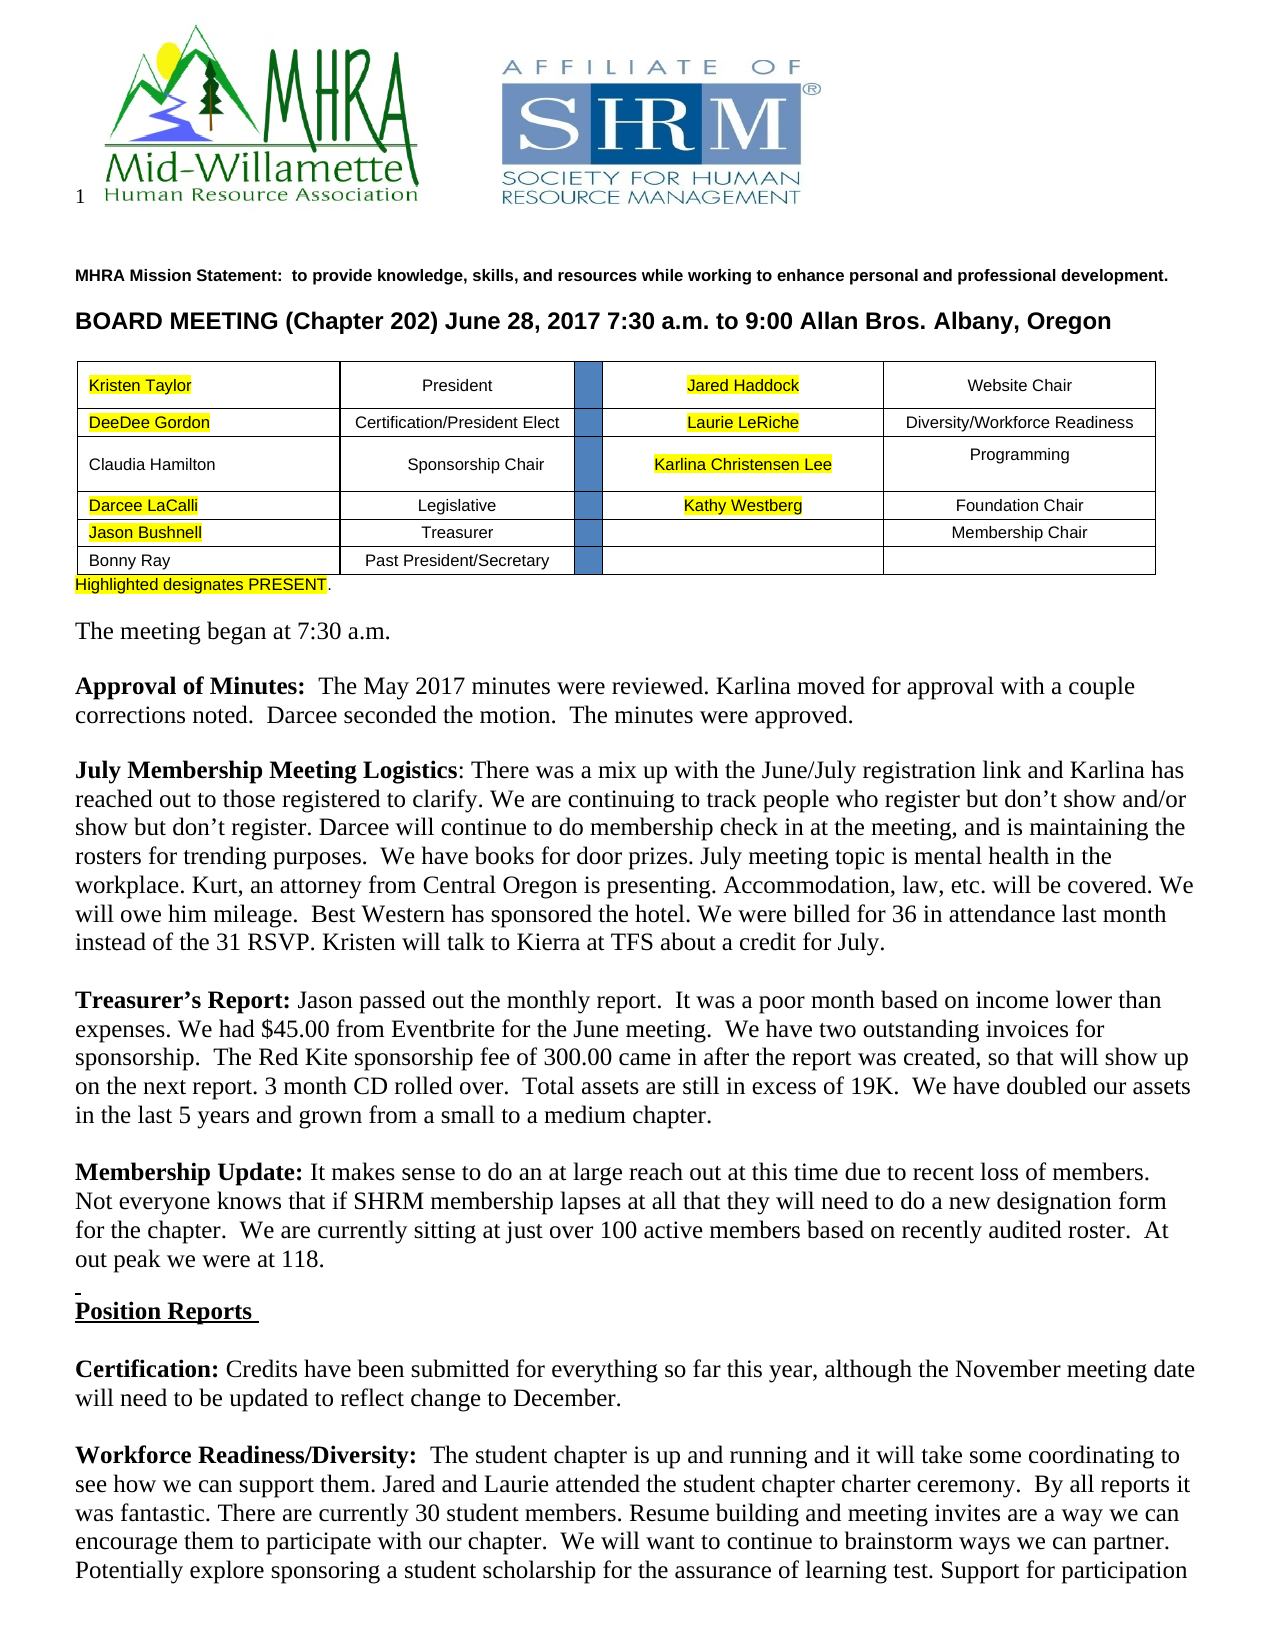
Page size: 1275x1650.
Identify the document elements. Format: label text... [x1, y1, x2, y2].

table_cell Sponsorship Chair [341, 437, 574, 491]
text Treasurer’s Report: Jason passed out the monthly report. It was a poor month based on income lower than expenses. We had $45.00 from Eventbrite for the June meeting. We have two outstanding invoices for sponsorship. The Red Kite sponsorship fee of 300.00 came in after the report was created, so that will show up on the next report. 3 month CD rolled over. Total assets are still in excess of 19K. We have doubled our assets in the last 5 years and grown from a small to a medium chapter. [75, 985, 1200, 1129]
table_cell [575, 409, 602, 436]
table_cell Claudia Hamilton [78, 437, 339, 491]
table_cell Karlina Christensen Lee [603, 437, 883, 491]
text 1 [75, 60, 100, 208]
picture [502, 60, 821, 204]
text MHRA Mission Statement: to provide knowledge, skills, and resources while working to enhance personal and professional development. [75, 266, 1200, 285]
text Certification: Credits have been submitted for everything so far this year, although the November meeting date will need to be updated to reflect change to December. [75, 1354, 1200, 1411]
table_cell [575, 437, 602, 491]
table_cell DeeDee Gordon [78, 409, 339, 436]
table_cell [884, 547, 1155, 574]
table_cell Programming [884, 437, 1155, 491]
table_cell [575, 520, 602, 546]
table_header Kristen Taylor [78, 362, 339, 408]
text Approval of Minutes: The May 2017 minutes were reviewed. Karlina moved for approval with a couple corrections noted. Darcee seconded the motion. The minutes were approved. [75, 671, 1200, 728]
table_cell Laurie LeRiche [603, 409, 883, 436]
text The meeting began at 7:30 a.m. [75, 616, 1200, 645]
text Position Reports [75, 1296, 1200, 1325]
text Membership Update: It makes sense to do an at large reach out at this time due to recent loss of members. Not everyone knows that if SHRM membership lapses at all that they will need to do a new designation form for the chapter. We are currently sitting at just over 100 active members based on recently audited roster. At out peak we were at 118. [75, 1157, 1200, 1272]
table_cell Darcee LaCalli [78, 492, 339, 519]
table_cell Foundation Chair [884, 492, 1155, 519]
table_cell [575, 492, 602, 519]
table_cell Legislative [341, 492, 574, 519]
table_cell Bonny Ray [78, 547, 339, 574]
table_cell Diversity/Workforce Readiness [884, 409, 1155, 436]
picture [100, 17, 422, 216]
title BOARD MEETING (Chapter 202) June 28, 2017 7:30 a.m. to 9:00 Allan Bros. Albany, Oregon [75, 307, 1200, 334]
text July Membership Meeting Logistics: There was a mix up with the June/July registration link and Karlina has reached out to those registered to clarify. We are continuing to track people who register but don’t show and/or show but don’t register. Darcee will continue to do membership check in at the meeting, and is maintaining the rosters for trending purposes. We have books for door prizes. July meeting topic is mental health in the workplace. Kurt, an attorney from Central Oregon is presenting. Accommodation, law, etc. will be covered. We will owe him mileage. Best Western has sponsored the hotel. We were billed for 36 in attendance last month instead of the 31 RSVP. Kristen will talk to Kierra at TFS about a credit for July. [75, 755, 1200, 956]
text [75, 1440, 1200, 1584]
table_header [575, 362, 602, 408]
table_cell [603, 547, 883, 574]
table_cell [575, 547, 602, 574]
table_cell Jason Bushnell [78, 520, 339, 546]
table_header President [341, 362, 574, 408]
table_cell Kathy Westberg [603, 492, 883, 519]
table_cell [603, 520, 883, 546]
table_cell Past President/Secretary [341, 547, 574, 574]
table_cell Treasurer [341, 520, 574, 546]
table_header Website Chair [884, 362, 1155, 408]
table_cell Certification/President Elect [341, 409, 574, 436]
table_header Jared Haddock [603, 362, 883, 408]
text Highlighted designates PRESENT. [327, 575, 1200, 594]
table_cell Membership Chair [884, 520, 1155, 546]
